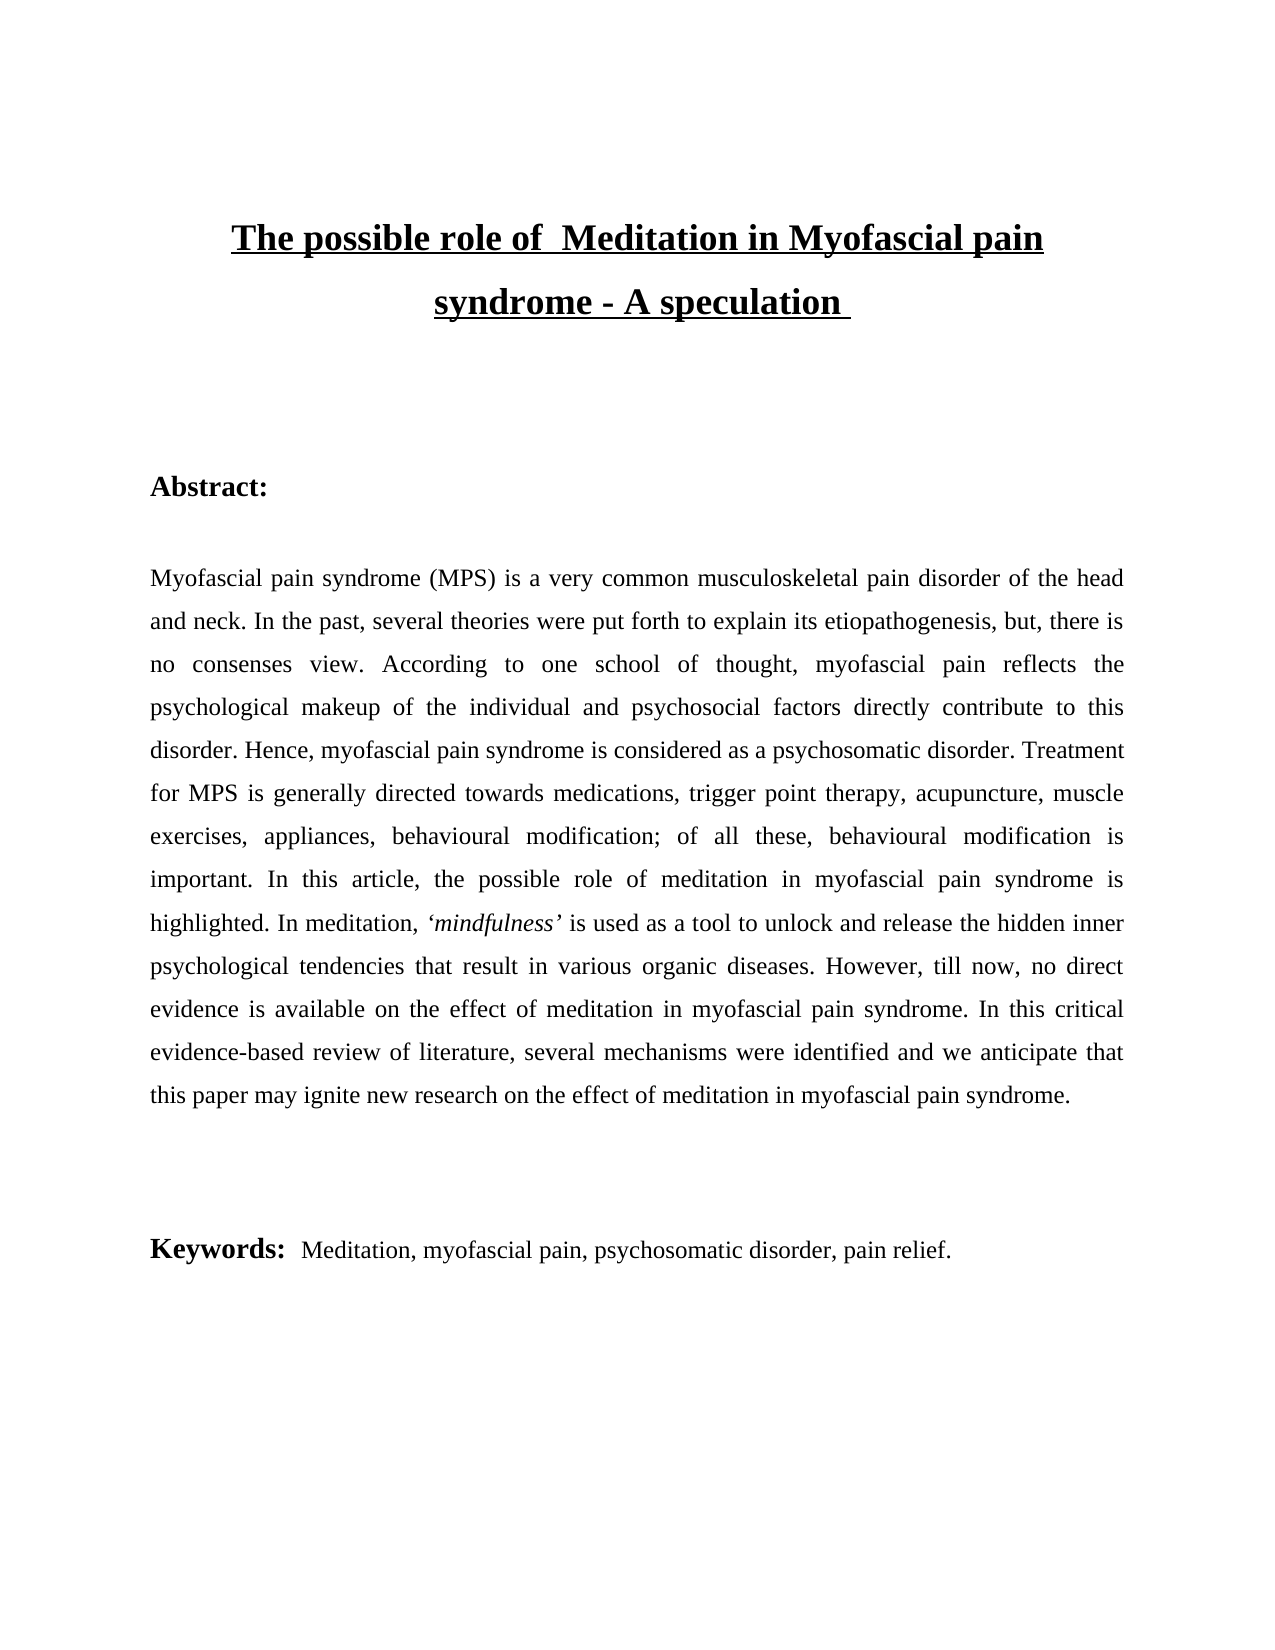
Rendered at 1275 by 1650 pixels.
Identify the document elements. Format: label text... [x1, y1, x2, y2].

text Myofascial pain syndrome (MPS) is a very common musculoskeletal pain disorder of the head and neck. In the past, several theories were put forth to explain its etiopathogenesis, but, there is no consenses view. According to one school of thought, myofascial pain reflects the psychological makeup of the individual and psychosocial factors directly contribute to this disorder. Hence, myofascial pain syndrome is considered as a psychosomatic disorder. Treatment for MPS is generally directed towards medications, trigger point therapy, acupuncture, muscle exercises, appliances, behavioural modification; of all these, behavioural modification is important. In this article, the possible role of meditation in myofascial pain syndrome is highlighted. In meditation, ‘mindfulness’ is used as a tool to unlock and release the hidden inner psychological tendencies that result in various organic diseases. However, till now, no direct evidence is available on the effect of meditation in myofascial pain syndrome. In this critical evidence-based review of literature, several mechanisms were identified and we anticipate that this paper may ignite new research on the effect of meditation in myofascial pain syndrome. [150, 563, 1125, 1109]
text The possible role of Meditation in Myofascial pain syndrome - A speculation [150, 215, 1125, 323]
text Abstract: [150, 469, 1125, 503]
text Keywords: Meditation, myofascial pain, psychosomatic disorder, pain relief. [150, 1231, 1125, 1264]
